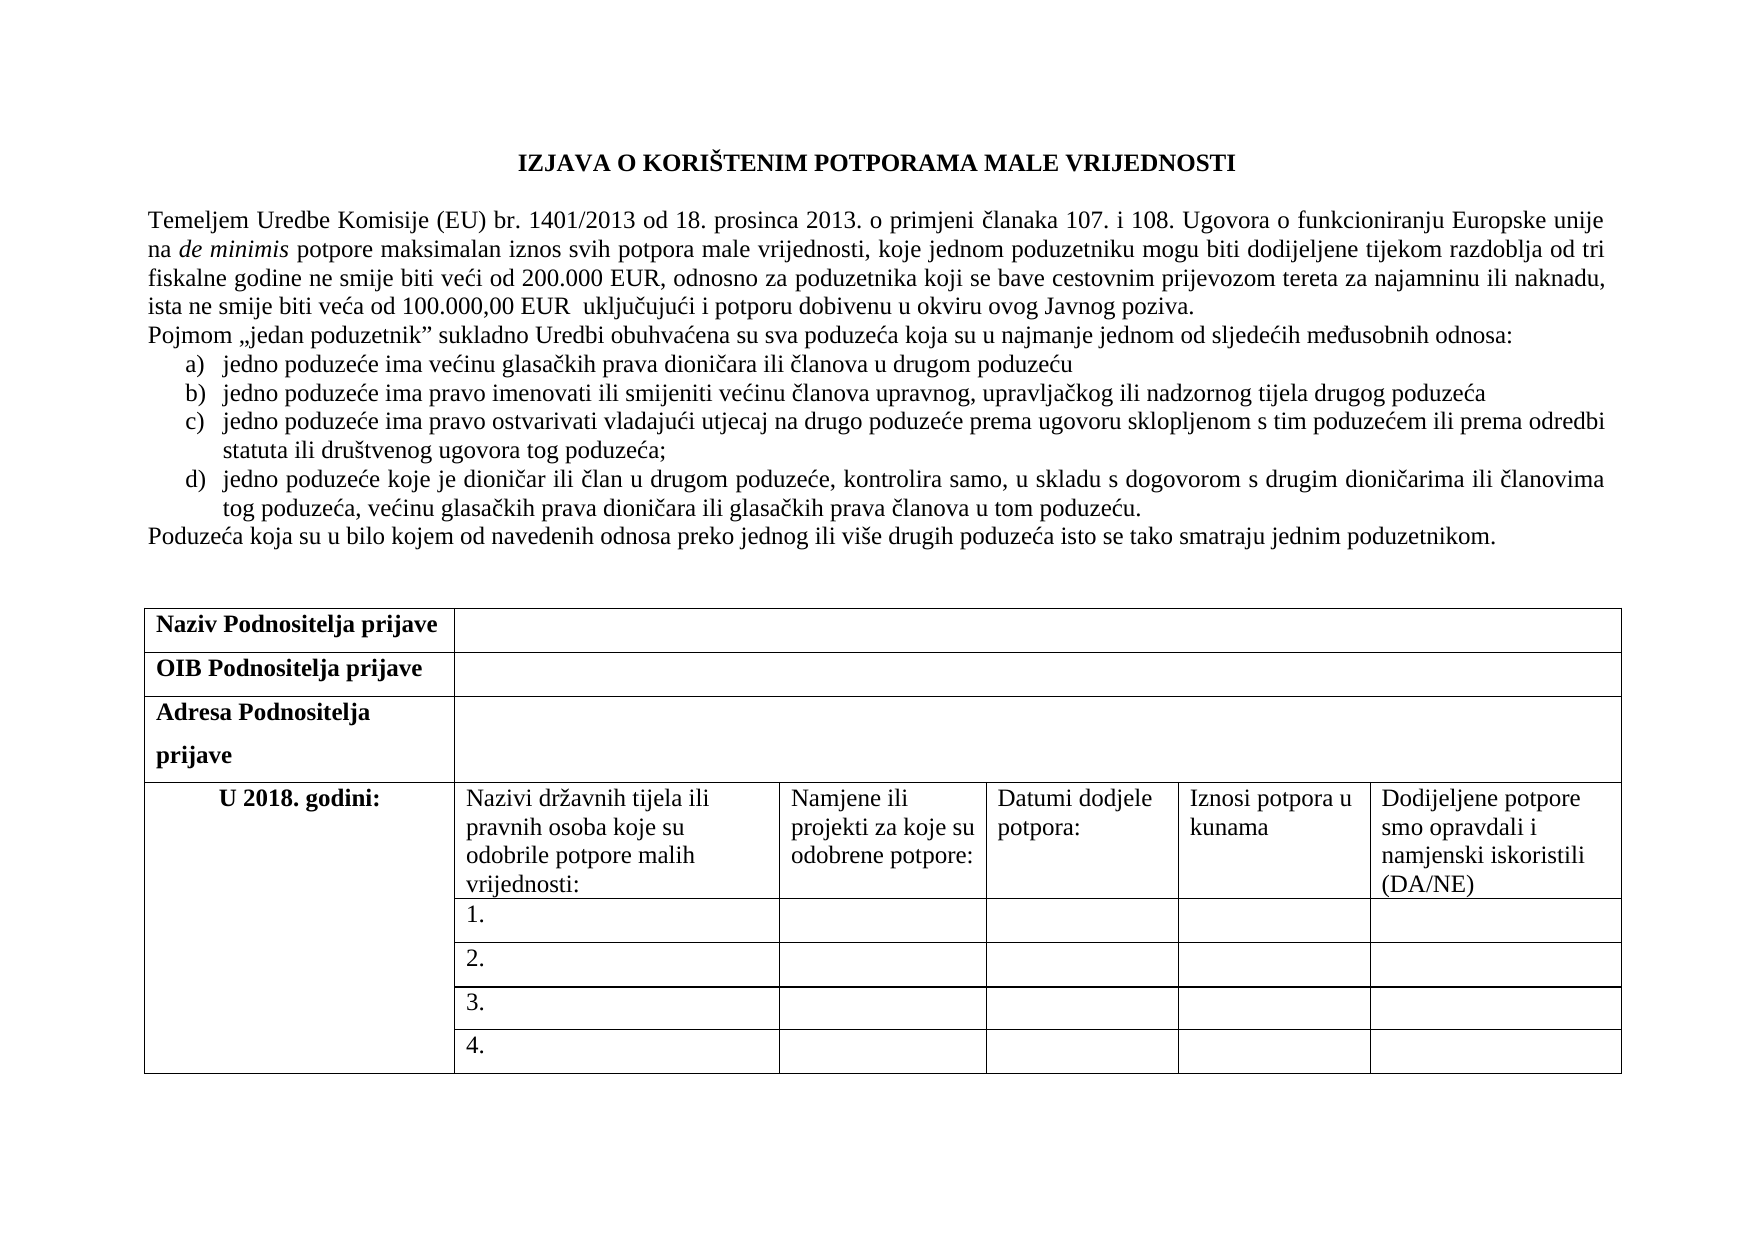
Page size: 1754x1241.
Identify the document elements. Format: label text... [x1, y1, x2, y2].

text Poduzeća koja su u bilo kojem od navedenih odnosa preko jednog ili više drugih poduzeća isto se tako smatraju jednim poduzetnikom. [148, 521, 1606, 550]
table_cell [780, 899, 986, 942]
table_cell [987, 988, 1178, 1029]
table_cell [780, 988, 986, 1029]
table_cell Adresa Podnositelja prijave [145, 697, 454, 782]
table_header Naziv Podnositelja prijave [145, 609, 454, 652]
list jedno poduzeće ima pravo imenovati ili smijeniti većinu članova upravnog, upravljačkog ili nadzornog tijela drugog poduzeća [185, 378, 1606, 406]
table_cell [780, 1030, 986, 1073]
table_cell [455, 653, 1621, 696]
list jedno poduzeće ima većinu glasačkih prava dioničara ili članova u drugom poduzeću [185, 349, 1606, 378]
table_cell Dodijeljene potpore smo opravdali i namjenski iskoristili (DA/NE) [1371, 783, 1621, 898]
table_cell [780, 943, 986, 986]
table_cell [1179, 899, 1370, 942]
table_cell Nazivi državnih tijela ili pravnih osoba koje su odobrile potpore malih vrijednosti: [455, 783, 779, 898]
table_cell 2. [455, 943, 779, 986]
table_cell OIB Podnositelja prijave [145, 653, 454, 696]
table_cell 4. [455, 1030, 779, 1073]
text IZJAVA O KORIŠTENIM POTPORAMA MALE VRIJEDNOSTI [148, 148, 1606, 176]
table_cell [987, 943, 1178, 986]
table_cell U 2018. godini: [145, 783, 454, 1073]
list jedno poduzeće koje je dioničar ili član u drugom poduzeće, kontrolira samo, u skladu s dogovorom s drugim dioničarima ili članovima tog poduzeća, većinu glasačkih prava dioničara ili glasačkih prava članova u tom poduzeću. [185, 464, 1606, 521]
table_cell [1179, 988, 1370, 1029]
text Temeljem Uredbe Komisije (EU) br. 1401/2013 od 18. prosinca 2013. o primjeni članaka 107. i 108. Ugovora o funkcioniranju Europske unije na de minimis potpore maksimalan iznos svih potpora male vrijednosti, koje jednom poduzetniku mogu biti dodijeljene tijekom razdoblja od tri fiskalne godine ne smije biti veći od 200.000 EUR, odnosno za poduzetnika koji se bave cestovnim prijevozom tereta za najamninu ili naknadu, ista ne smije biti veća od 100.000,00 EUR uključujući i potporu dobivenu u okviru ovog Javnog poziva. [148, 205, 1606, 320]
table_cell [1179, 943, 1370, 986]
table_cell [987, 899, 1178, 942]
table_cell [1179, 1030, 1370, 1073]
table_header [455, 609, 1621, 652]
text Pojmom „jedan poduzetnik” sukladno Uredbi obuhvaćena su sva poduzeća koja su u najmanje jednom od sljedećih međusobnih odnosa: [148, 320, 1606, 349]
list jedno poduzeće ima pravo ostvarivati vladajući utjecaj na drugo poduzeće prema ugovoru sklopljenom s tim poduzećem ili prema odredbi statuta ili društvenog ugovora tog poduzeća; [185, 406, 1606, 464]
table_cell [455, 697, 1621, 782]
table_cell 3. [455, 988, 779, 1029]
table_cell Datumi dodjele potpora: [987, 783, 1178, 898]
table_cell Namjene ili projekti za koje su odobrene potpore: [780, 783, 986, 898]
table_cell [987, 1030, 1178, 1073]
table_cell 1. [455, 899, 779, 942]
table_cell [1371, 943, 1621, 986]
table_cell [1371, 1030, 1621, 1073]
table_cell Iznosi potpora u kunama [1179, 783, 1370, 898]
table_cell [1371, 899, 1621, 942]
table_cell [1371, 988, 1621, 1029]
